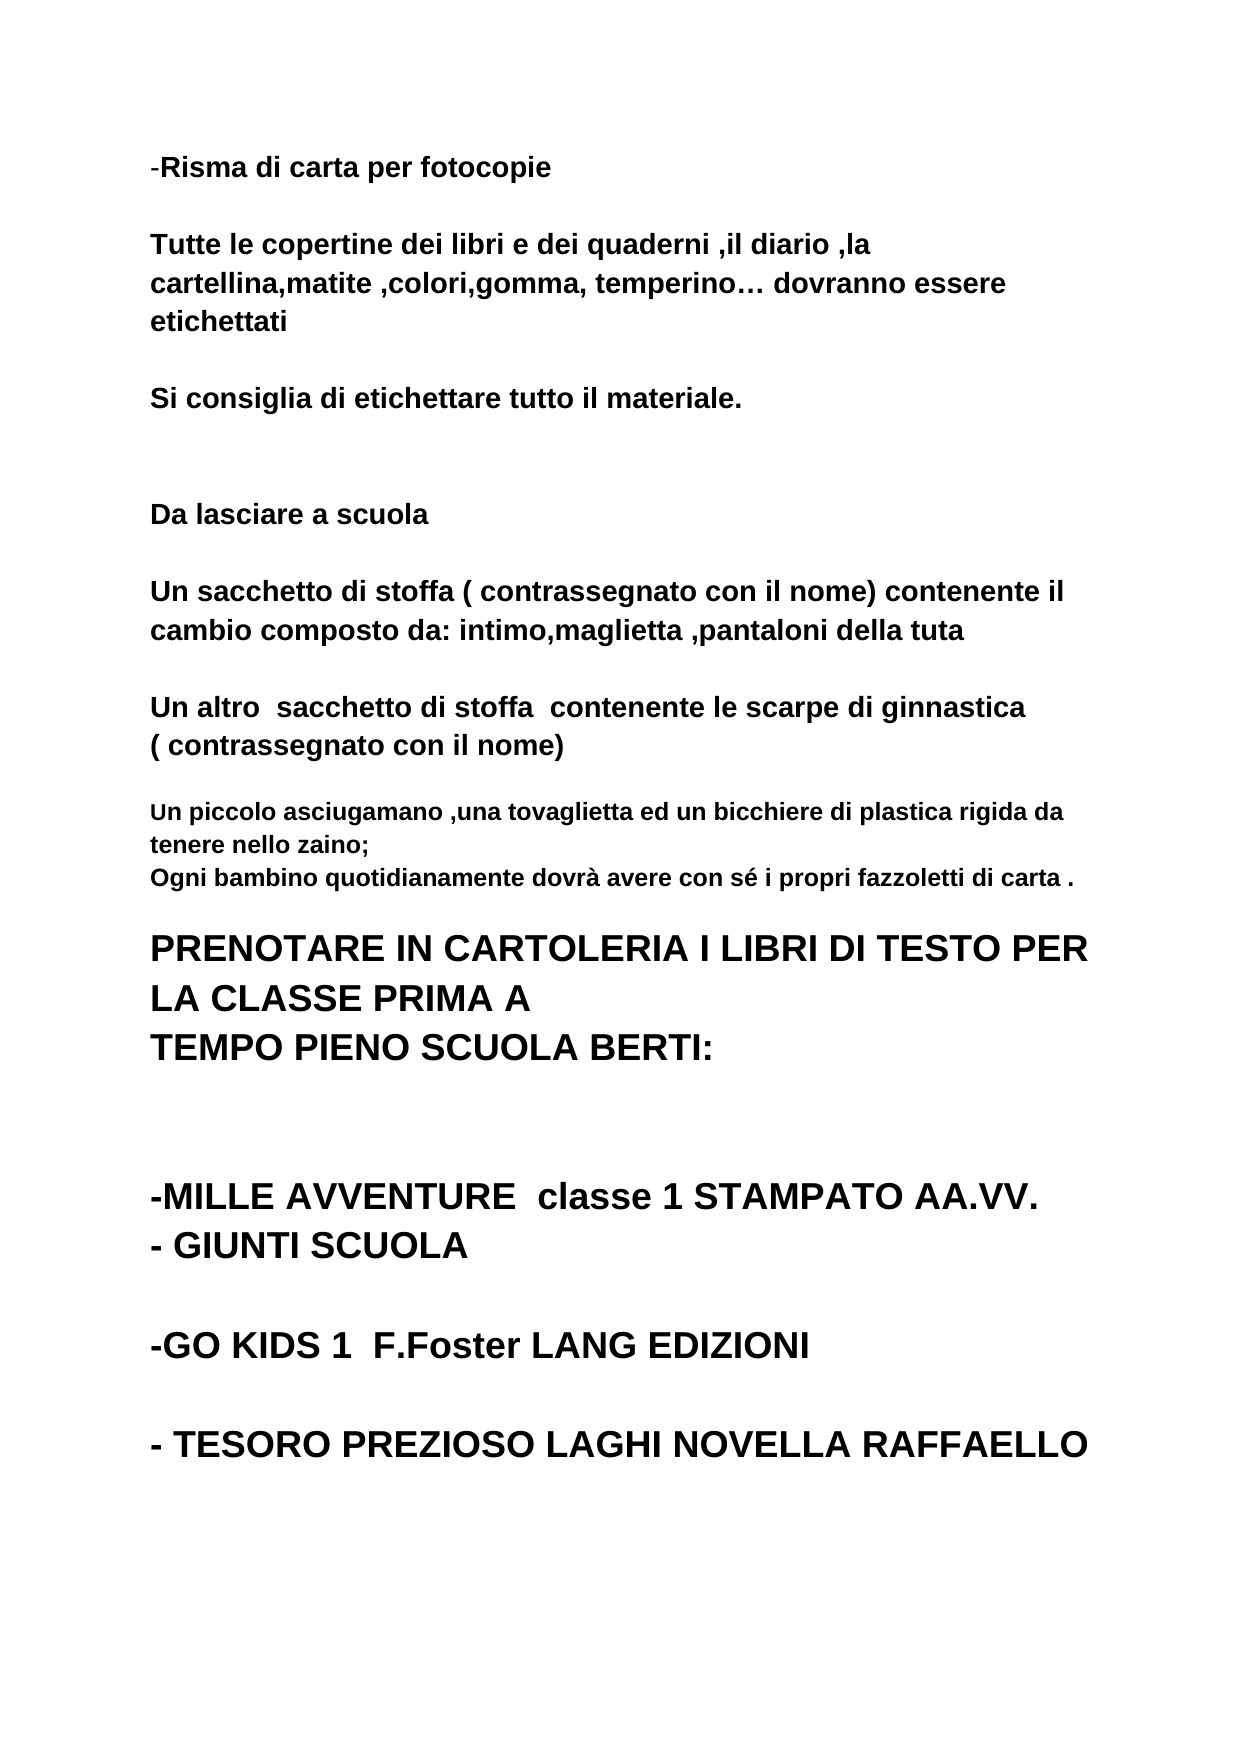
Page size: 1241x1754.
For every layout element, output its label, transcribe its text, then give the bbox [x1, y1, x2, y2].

text -MILLE AVVENTURE classe 1 STAMPATO AA.VV. [150, 1174, 1090, 1217]
text -GO KIDS 1 F.Foster LANG EDIZIONI [150, 1323, 1090, 1366]
text Da lasciare a scuola [150, 497, 1090, 530]
text TEMPO PIENO SCUOLA BERTI: [150, 1025, 1090, 1068]
text Tutte le copertine dei libri e dei quaderni ,il diario ,la cartellina,matite ,colori,gomma, temperino… dovranno essere etichettati [150, 227, 1090, 338]
text Si consiglia di etichettare tutto il materiale. [150, 381, 1090, 415]
text Un piccolo asciugamano ,una tovaglietta ed un bicchiere di plastica rigida da tenere nello zaino; [150, 797, 1090, 859]
text -Risma di carta per fotocopie [150, 150, 1090, 183]
text - TESORO PREZIOSO LAGHI NOVELLA RAFFAELLO [150, 1422, 1090, 1465]
text PRENOTARE IN CARTOLERIA I LIBRI DI TESTO PER LA CLASSE PRIMA A [150, 926, 1090, 1019]
text - GIUNTI SCUOLA [150, 1224, 1090, 1267]
text Un sacchetto di stoffa ( contrassegnato con il nome) contenente il cambio composto da: intimo,maglietta ,pantaloni della tuta [150, 574, 1090, 646]
text Un altro sacchetto di stoffa contenente le scarpe di ginnastica ( contrassegnato con il nome) [150, 689, 1090, 762]
text Ogni bambino quotidianamente dovrà avere con sé i propri fazzoletti di carta . [150, 863, 1090, 892]
